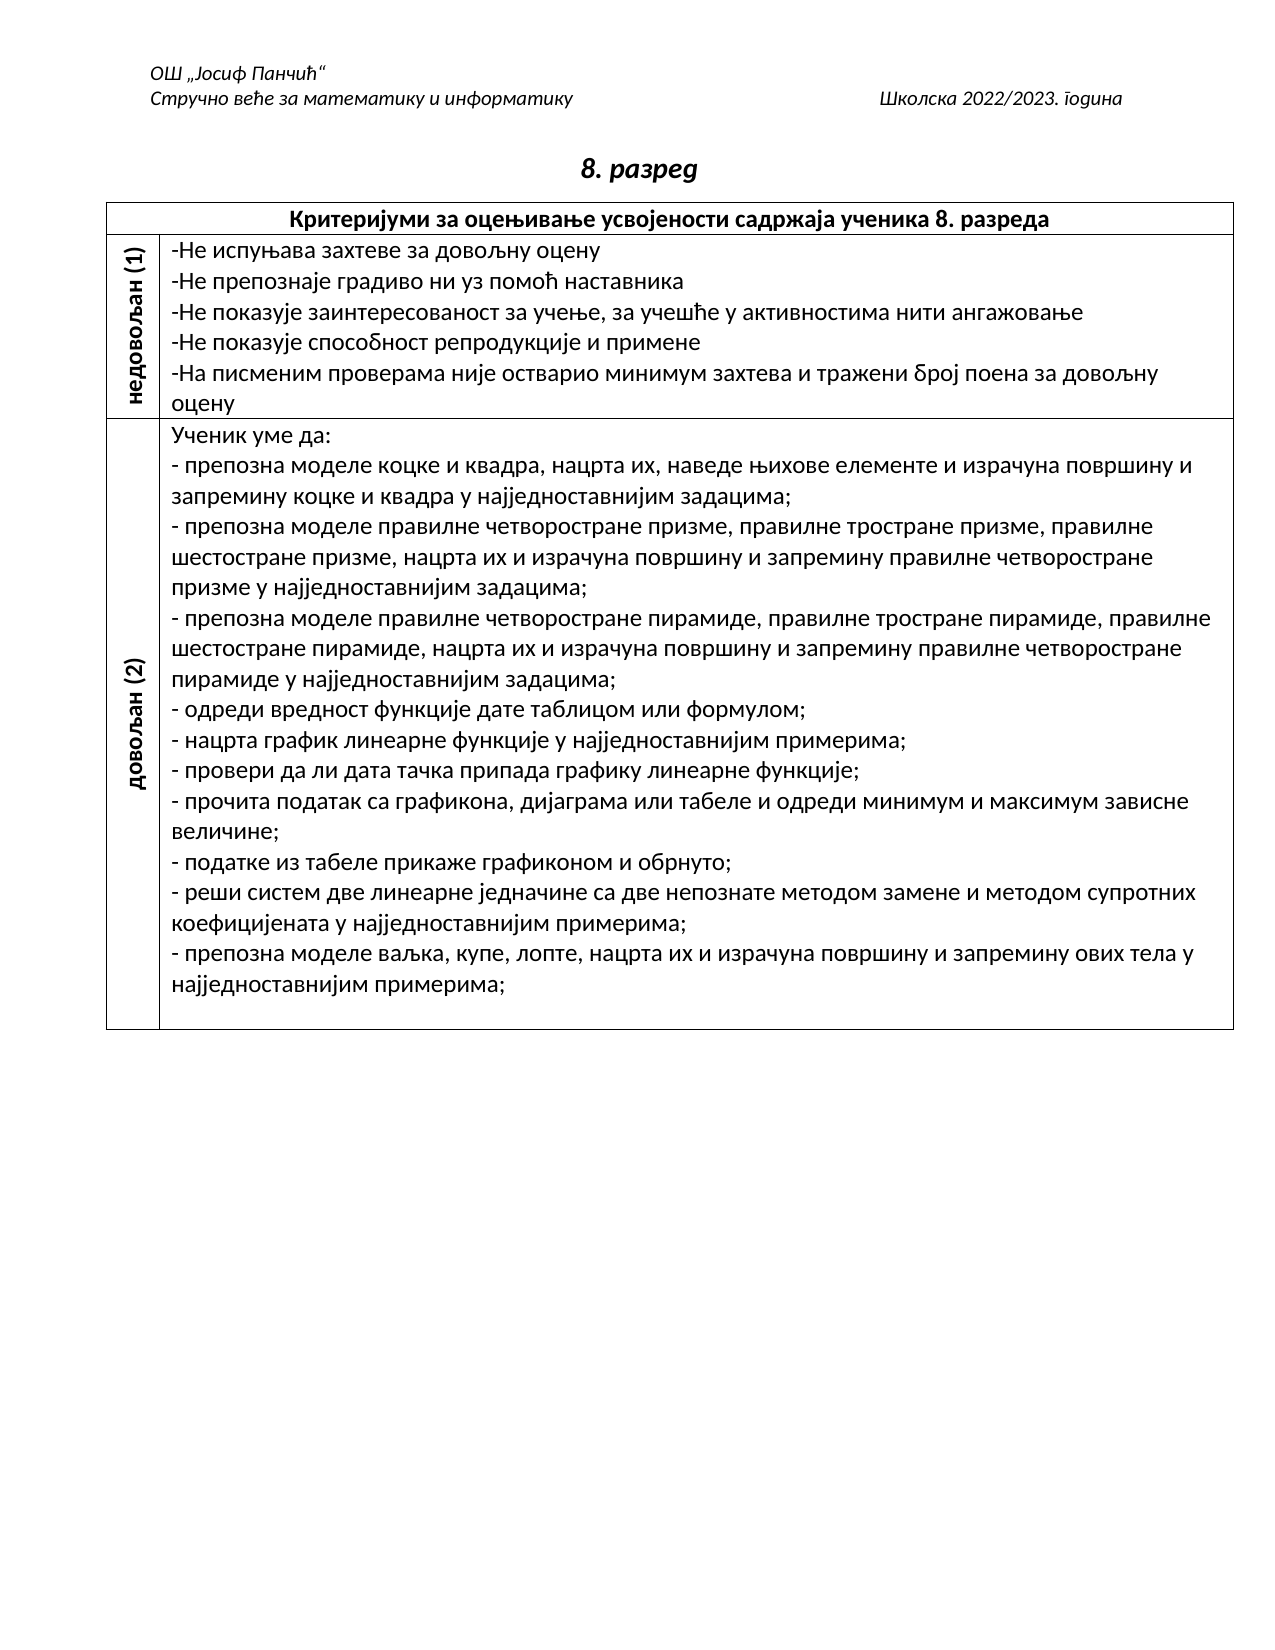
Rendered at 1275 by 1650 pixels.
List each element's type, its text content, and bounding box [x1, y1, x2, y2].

text 8. разред [150, 150, 1125, 186]
table_header Критеријуми за оцењивање усвојености садржаја ученика 8. разреда [107, 203, 1233, 233]
table_cell довољан (2) [107, 419, 159, 1029]
table_cell -Не испуњава захтеве за довољну оцену -Не препознаје градиво ни уз помоћ наставника -Не показује заинтересованост за учење, за учешће у активностима нити ангажовање -Не показује способност репродукције и примене -На писменим проверама није остварио минимум захтева и тражени број поена за довољну оцену [160, 235, 1233, 418]
table_cell недовољан (1) [107, 235, 159, 418]
table_cell Ученик уме да: - препозна моделе коцке и квадра, нацрта их, наведе њихове елементе и израчуна површину и запремину коцке и квадра у најједноставнијим задацима; - препозна моделе правилне четворостране призме, правилне тростране призме, правилне шестостране призме, нацрта их и израчуна површину и запремину правилне четворостране призме у најједноставнијим задацима; - препозна моделе правилне четворостране пирамиде, правилне тростране пирамиде, правилне шестостране пирамиде, нацрта их и израчуна површину и запремину правилне четворостране пирамиде у најједноставнијим задацима; - одреди вредност функције дате таблицом или формулом; - нацрта график линеарне функције у најједноставнијим примерима; - провери да ли дата тачка припада графику линеарне функције; - прочита податак са графикона, дијаграма или табеле и одреди минимум и максимум зависне величине; - податке из табеле прикаже графиконом и обрнуто; - реши систем две линеарне једначине са две непознате методом замене и методом супротних коефицијената у најједноставнијим примерима; - препозна моделе ваљка, купе, лопте, нацрта их и израчуна површину и запремину ових тела у најједноставнијим примерима; [160, 419, 1233, 1029]
